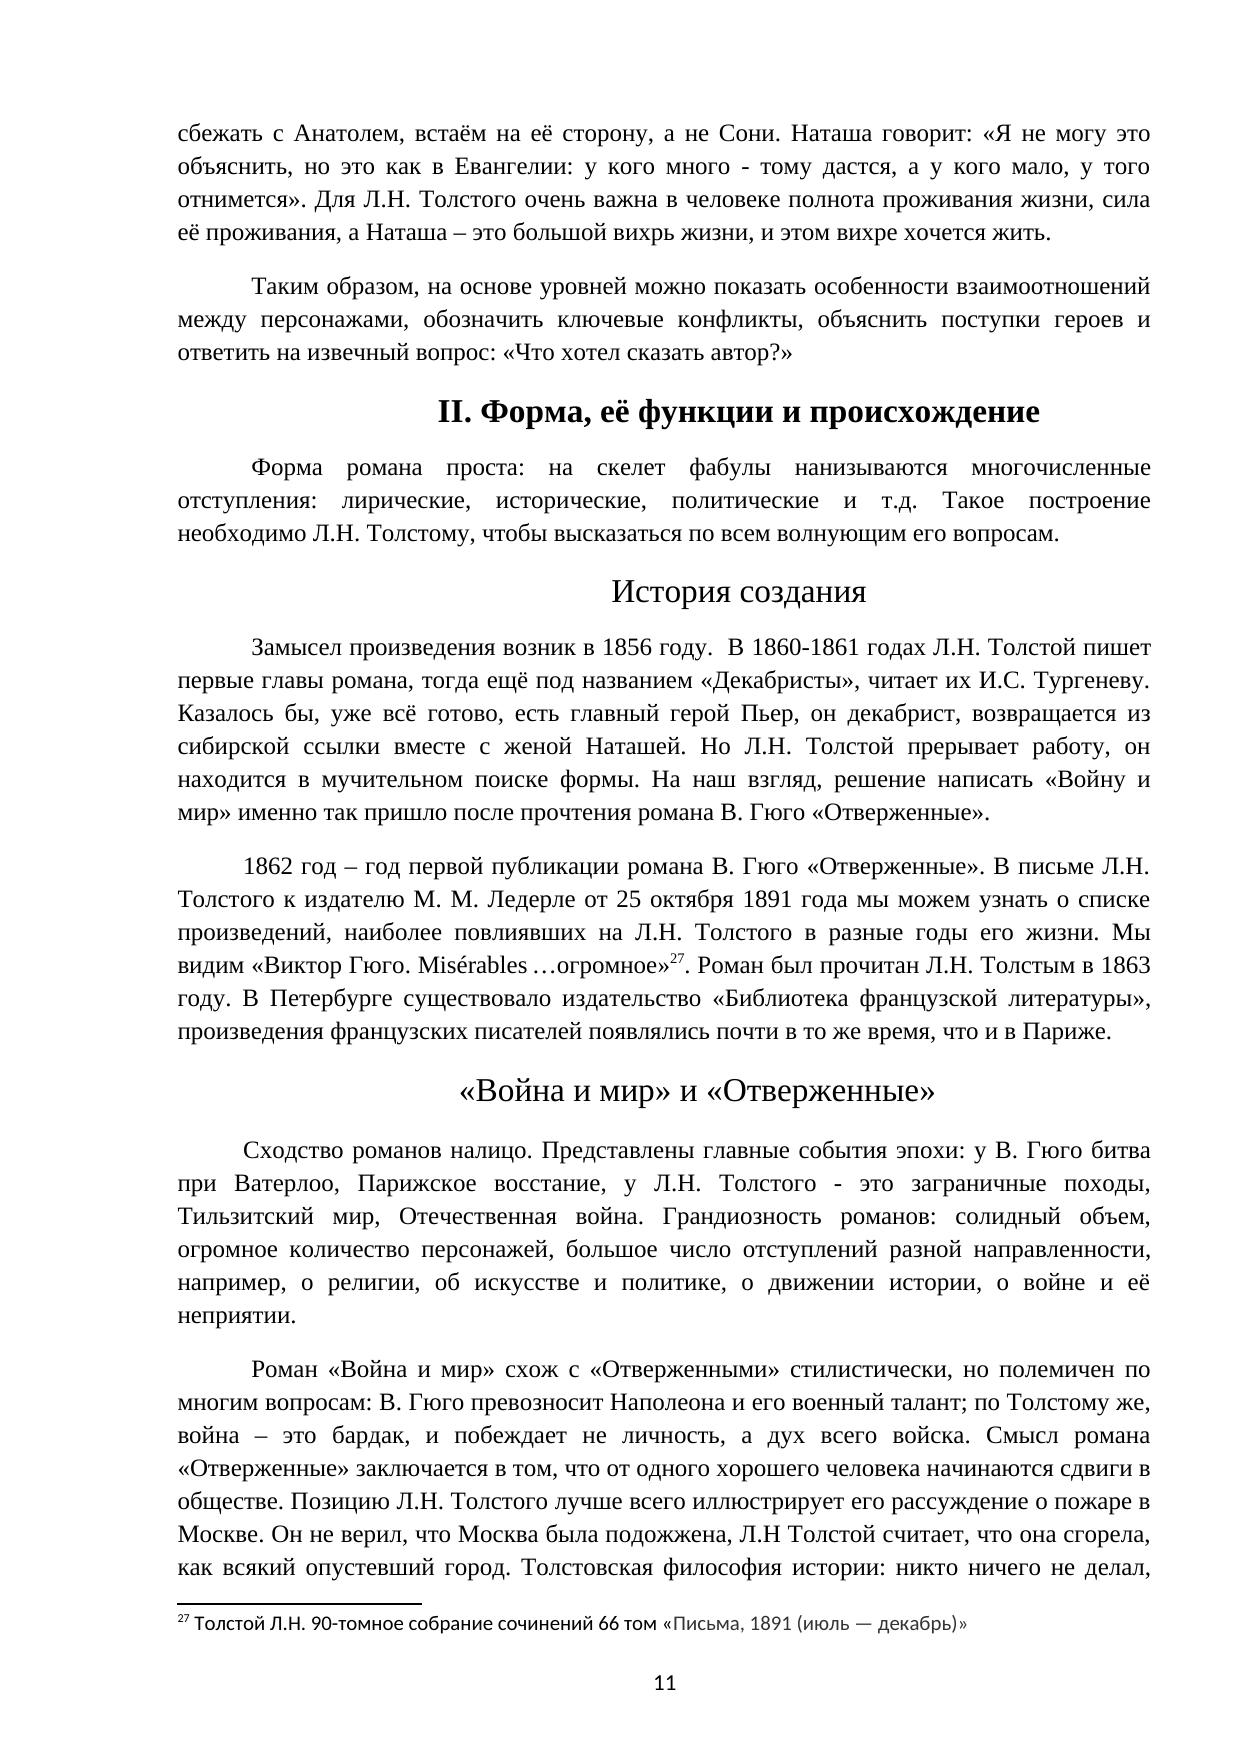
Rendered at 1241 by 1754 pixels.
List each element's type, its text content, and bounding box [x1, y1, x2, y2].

list II. Форма, её функции и происхождение [326, 391, 1152, 429]
text «Война и мир» и «Отверженные» [177, 1070, 1152, 1108]
text Замысел произведения возник в 1856 году. В 1860-1861 годах Л.Н. Толстой пишет первые главы романа, тогда ещё под названием «Декабристы», читает их И.С. Тургеневу. Казалось бы, уже всё готово, есть главный герой Пьер, он декабрист, возвращается из сибирской ссылки вместе с женой Наташей. Но Л.Н. Толстой прерывает работу, он находится в мучительном поиске формы. На наш взгляд, решение написать «Войну и мир» именно так пришло после прочтения романа В. Гюго «Отверженные». [177, 632, 1152, 826]
text 1862 год – год первой публикации романа В. Гюго «Отверженные». В письме Л.Н. Толстого к издателю М. М. Ледерле от 25 октября 1891 года мы можем узнать о списке произведений, наиболее повлиявших на Л.Н. Толстого в разные годы его жизни. Мы видим «Виктор Гюго. Misérables …огромное». Роман был прочитан Л.Н. Толстым в 1863 году. В Петербурге существовало издательство «Библиотека французской литературы», произведения французских писателей появлялись почти в то же время, что и в Париже. [177, 851, 1152, 1045]
text Таким образом, на основе уровней можно показать особенности взаимоотношений между персонажами, обозначить ключевые конфликты, объяснить поступки героев и ответить на извечный вопрос: «Что хотел сказать автор?» [177, 271, 1152, 366]
list История создания [326, 572, 1152, 610]
text Сходство романов налицо. Представлены главные события эпохи: у В. Гюго битва при Ватерлоо, Парижское восстание, у Л.Н. Толстого - это заграничные походы, Тильзитский мир, Отечественная война. Грандиозность романов: солидный объем, огромное количество персонажей, большое число отступлений разной направленности, например, о религии, об искусстве и политике, о движении истории, о войне и её неприятии. [177, 1135, 1152, 1329]
text Форма романа проста: на скелет фабулы нанизываются многочисленные отступления: лирические, исторические, политические и т.д. Такое построение необходимо Л.Н. Толстому, чтобы высказаться по всем волнующим его вопросам. [177, 452, 1152, 546]
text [177, 1354, 1152, 1581]
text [177, 118, 1152, 246]
